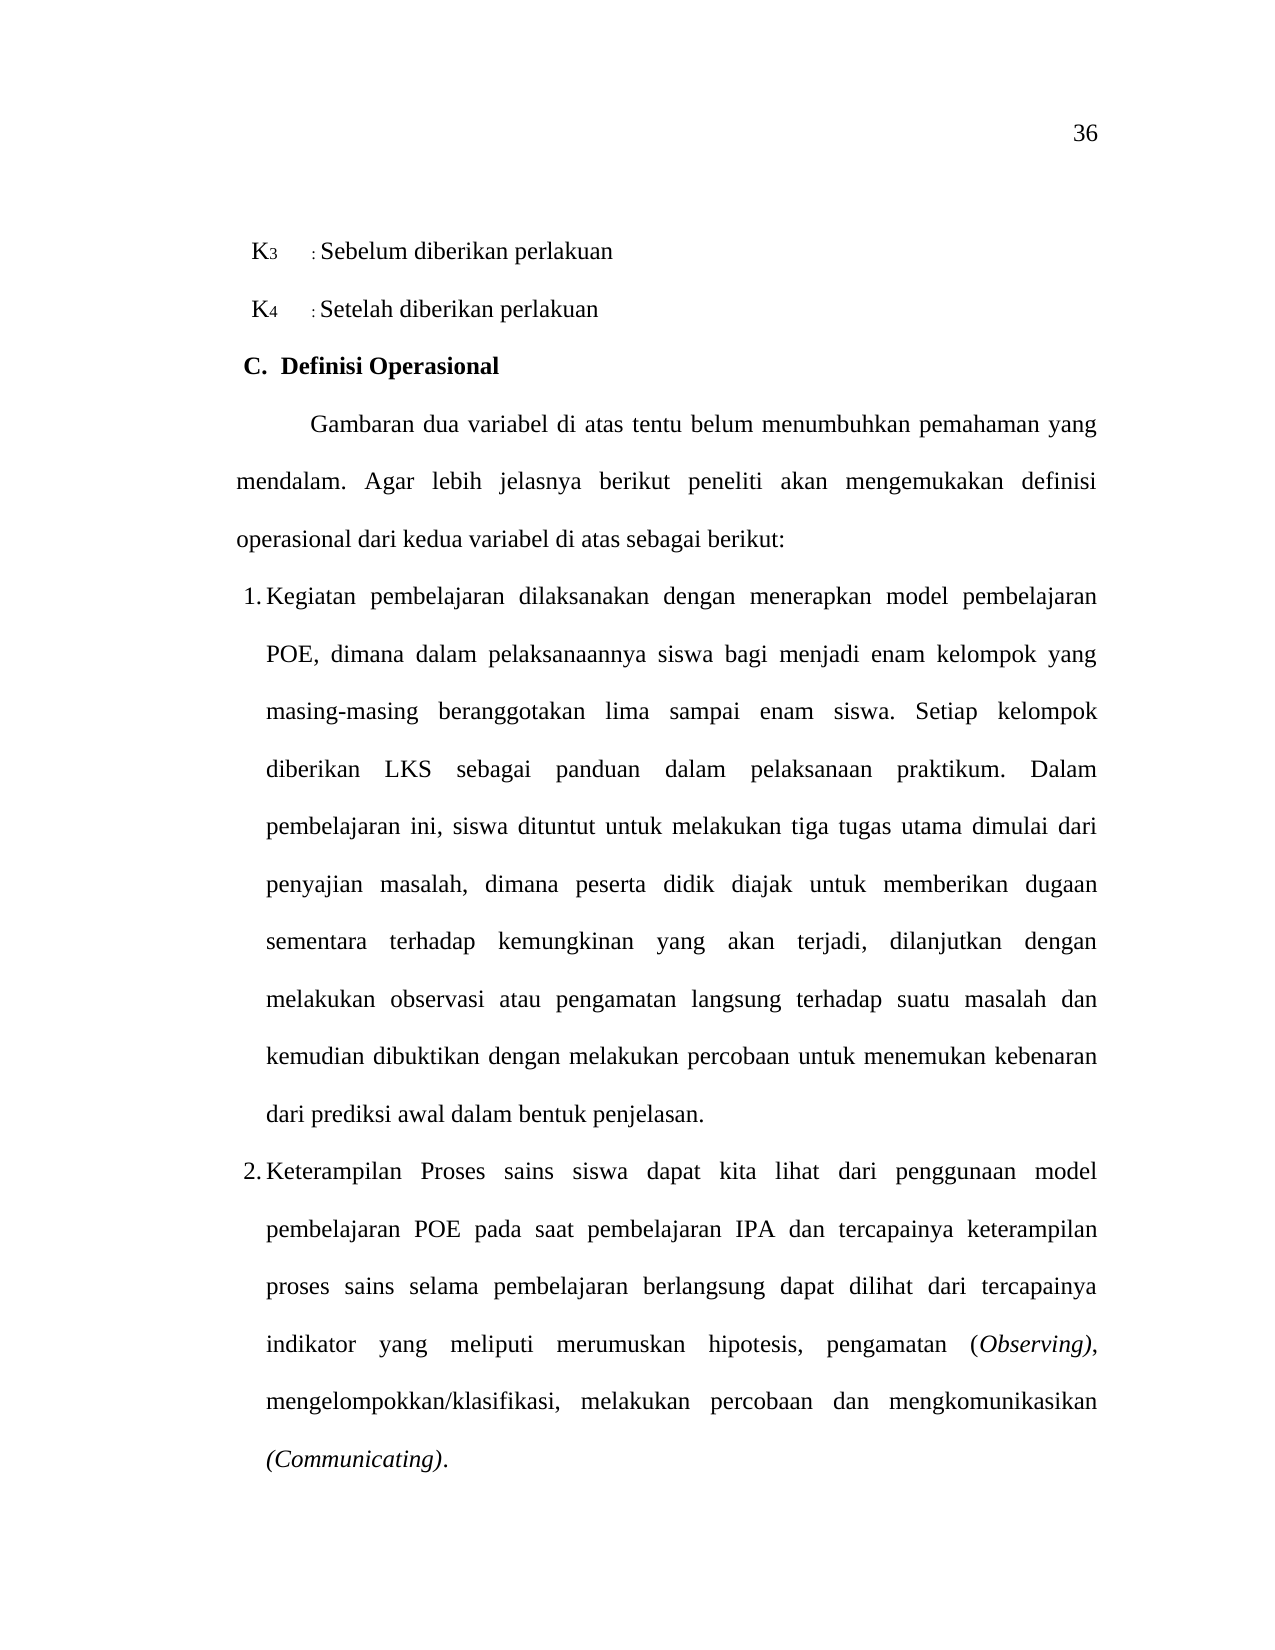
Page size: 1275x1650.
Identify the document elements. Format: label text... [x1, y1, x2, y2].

text Gambaran dua variabel di atas tentu belum menumbuhkan pemahaman yang mendalam. Agar lebih jelasnya berikut peneliti akan mengemukakan definisi operasional dari kedua variabel di atas sebagai berikut: [236, 409, 1098, 552]
list Definisi Operasional [243, 351, 1098, 380]
text K3 : Sebelum diberikan perlakuan [251, 236, 1098, 265]
text K4 : Setelah diberikan perlakuan [251, 294, 1098, 322]
list Keterampilan Proses sains siswa dapat kita lihat dari penggunaan model pembelajaran POE pada saat pembelajaran IPA dan tercapainya keterampilan proses sains selama pembelajaran berlangsung dapat dilihat dari tercapainya indikator yang meliputi merumuskan hipotesis, pengamatan (Observing), mengelompokkan/klasifikasi, melakukan percobaan dan mengkomunikasikan (Communicating). [243, 1156, 1098, 1472]
list Kegiatan pembelajaran dilaksanakan dengan menerapkan model pembelajaran POE, dimana dalam pelaksanaannya siswa bagi menjadi enam kelompok yang masing-masing beranggotakan lima sampai enam siswa. Setiap kelompok diberikan LKS sebagai panduan dalam pelaksanaan praktikum. Dalam pembelajaran ini, siswa dituntut untuk melakukan tiga tugas utama dimulai dari penyajian masalah, dimana peserta didik diajak untuk memberikan dugaan sementara terhadap kemungkinan yang akan terjadi, dilanjutkan dengan melakukan observasi atau pengamatan langsung terhadap suatu masalah dan kemudian dibuktikan dengan melakukan percobaan untuk menemukan kebenaran dari prediksi awal dalam bentuk penjelasan. [243, 581, 1098, 1127]
